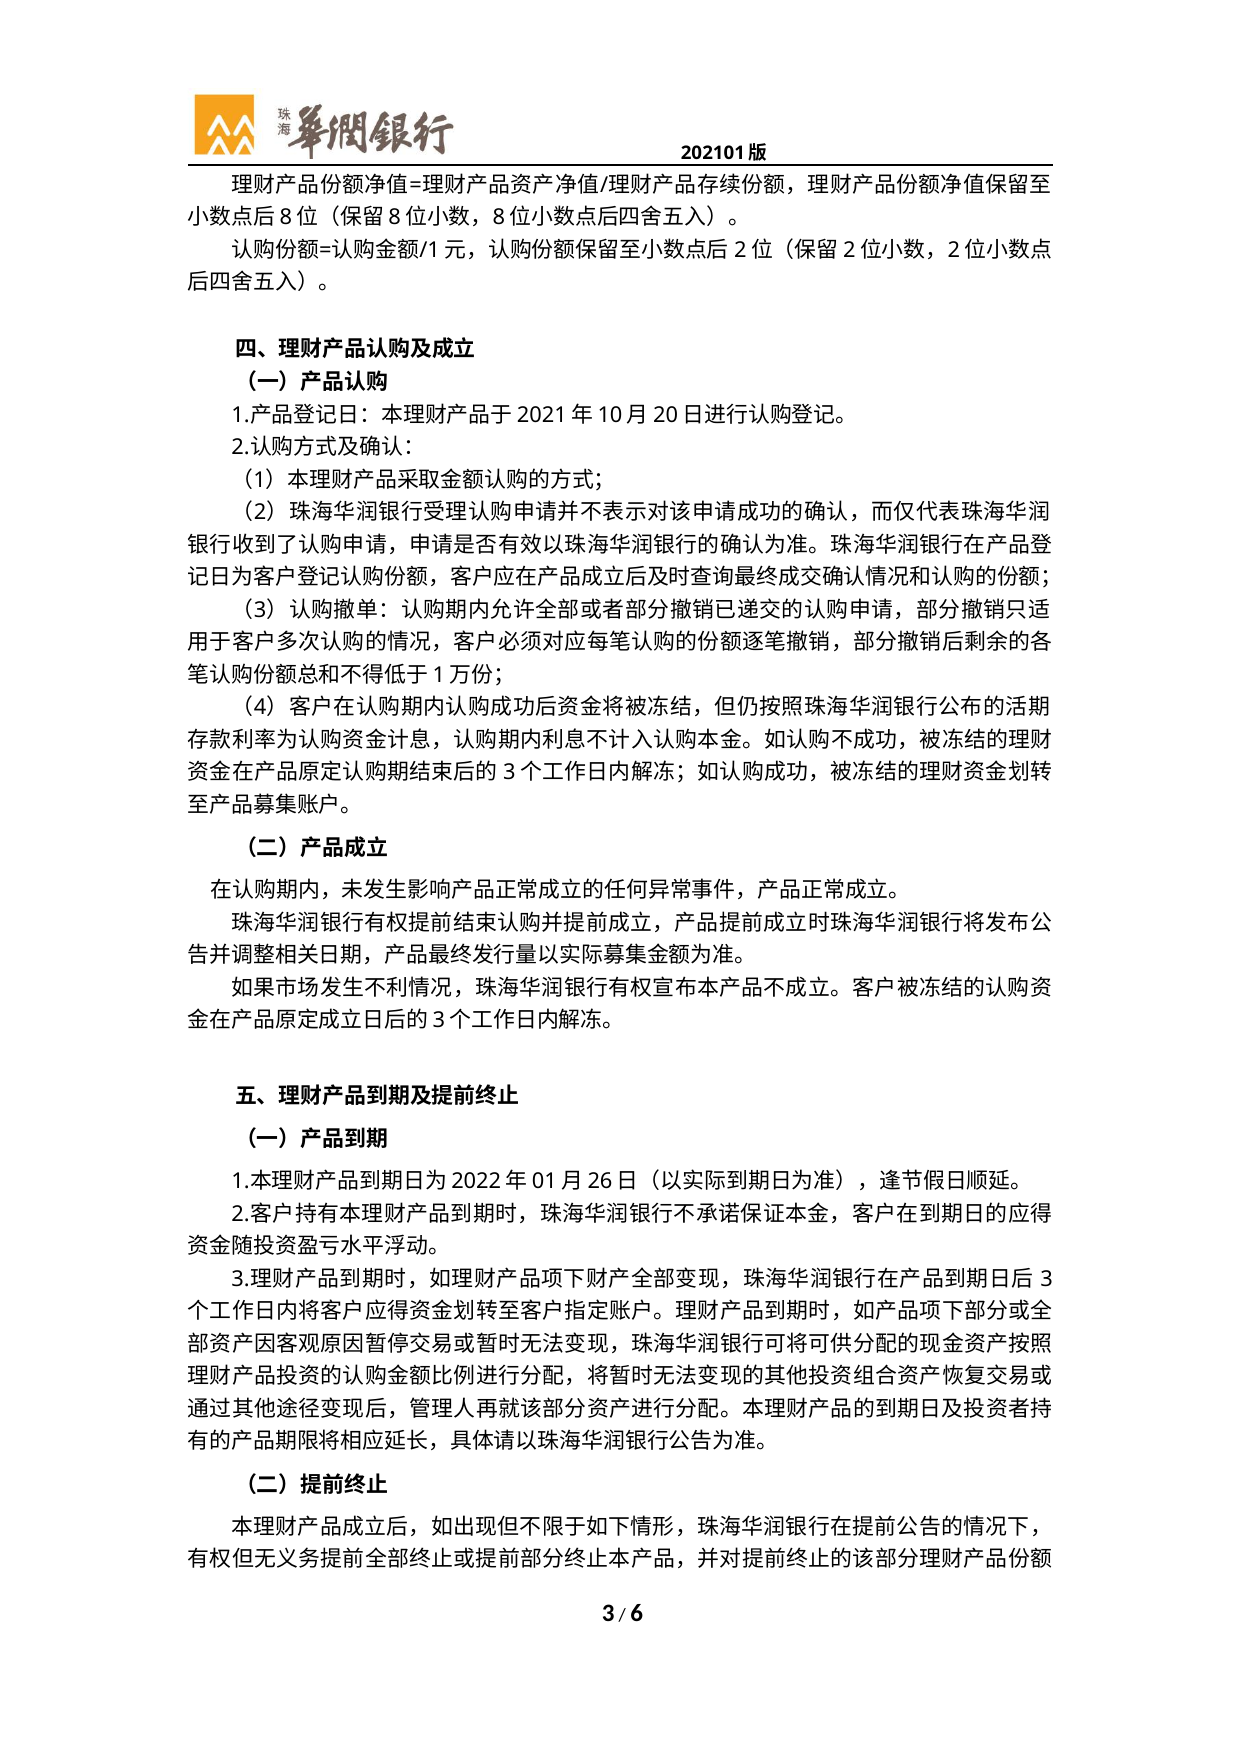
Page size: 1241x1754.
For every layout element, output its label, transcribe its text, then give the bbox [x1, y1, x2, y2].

text 3.理财产品到期时，如理财产品项下财产全部变现，珠海华润银行在产品到期日后3个工作日内将客户应得资金划转至客户指定账户。理财产品到期时，如产品项下部分或全部资产因客观原因暂停交易或暂时无法变现，珠海华润银行可将可供分配的现金资产按照理财产品投资的认购金额比例进行分配，将暂时无法变现的其他投资组合资产恢复交易或通过其他途径变现后，管理人再就该部分资产进行分配。本理财产品的到期日及投资者持有的产品期限将相应延长，具体请以珠海华润银行公告为准。 [187, 1261, 1053, 1456]
text （二）产品成立 [235, 828, 1053, 862]
text 2.客户持有本理财产品到期时，珠海华润银行不承诺保证本金，客户在到期日的应得资金随投资盈亏水平浮动。 [187, 1196, 1053, 1261]
text 在认购期内，未发生影响产品正常成立的任何异常事件，产品正常成立。 [187, 872, 1053, 904]
text 理财产品份额净值=理财产品资产净值/理财产品存续份额，理财产品份额净值保留至小数点后8位（保留8位小数，8位小数点后四舍五入）。 [187, 166, 1053, 231]
text 1.产品登记日：本理财产品于2021年10月20日进行认购登记。 [187, 396, 1053, 429]
text （一）产品到期 [235, 1120, 1053, 1153]
text 1.本理财产品到期日为2022年01月26日（以实际到期日为准），逢节假日顺延。 [187, 1163, 1053, 1196]
text 认购份额=认购金额/1元，认购份额保留至小数点后2位（保留2位小数，2位小数点后四舍五入）。 [187, 231, 1053, 296]
text （1）本理财产品采取金额认购的方式； [187, 461, 1053, 494]
text 珠海华润银行有权提前结束认购并提前成立，产品提前成立时珠海华润银行将发布公告并调整相关日期，产品最终发行量以实际募集金额为准。 [187, 904, 1053, 969]
text （一）产品认购 [235, 363, 1053, 396]
picture [187, 88, 457, 159]
text （4）客户在认购期内认购成功后资金将被冻结，但仍按照珠海华润银行公布的活期存款利率为认购资金计息，认购期内利息不计入认购本金。如认购不成功，被冻结的理财资金在产品原定认购期结束后的3个工作日内解冻；如认购成功，被冻结的理财资金划转至产品募集账户。 [187, 689, 1053, 819]
text 五、理财产品到期及提前终止 [235, 1077, 1053, 1110]
text 2.认购方式及确认： [187, 429, 1053, 461]
text 如果市场发生不利情况，珠海华润银行有权宣布本产品不成立。客户被冻结的认购资金在产品原定成立日后的3个工作日内解冻。 [187, 969, 1053, 1034]
text 四、理财产品认购及成立 [235, 330, 1053, 363]
text （2）珠海华润银行受理认购申请并不表示对该申请成功的确认，而仅代表珠海华润银行收到了认购申请，申请是否有效以珠海华润银行的确认为准。珠海华润银行在产品登记日为客户登记认购份额，客户应在产品成立后及时查询最终成交确认情况和认购的份额； [187, 494, 1053, 591]
text （二）提前终止 [235, 1465, 1053, 1499]
text （3）认购撤单：认购期内允许全部或者部分撤销已递交的认购申请，部分撤销只适用于客户多次认购的情况，客户必须对应每笔认购的份额逐笔撤销，部分撤销后剩余的各笔认购份额总和不得低于1万份； [187, 591, 1053, 689]
